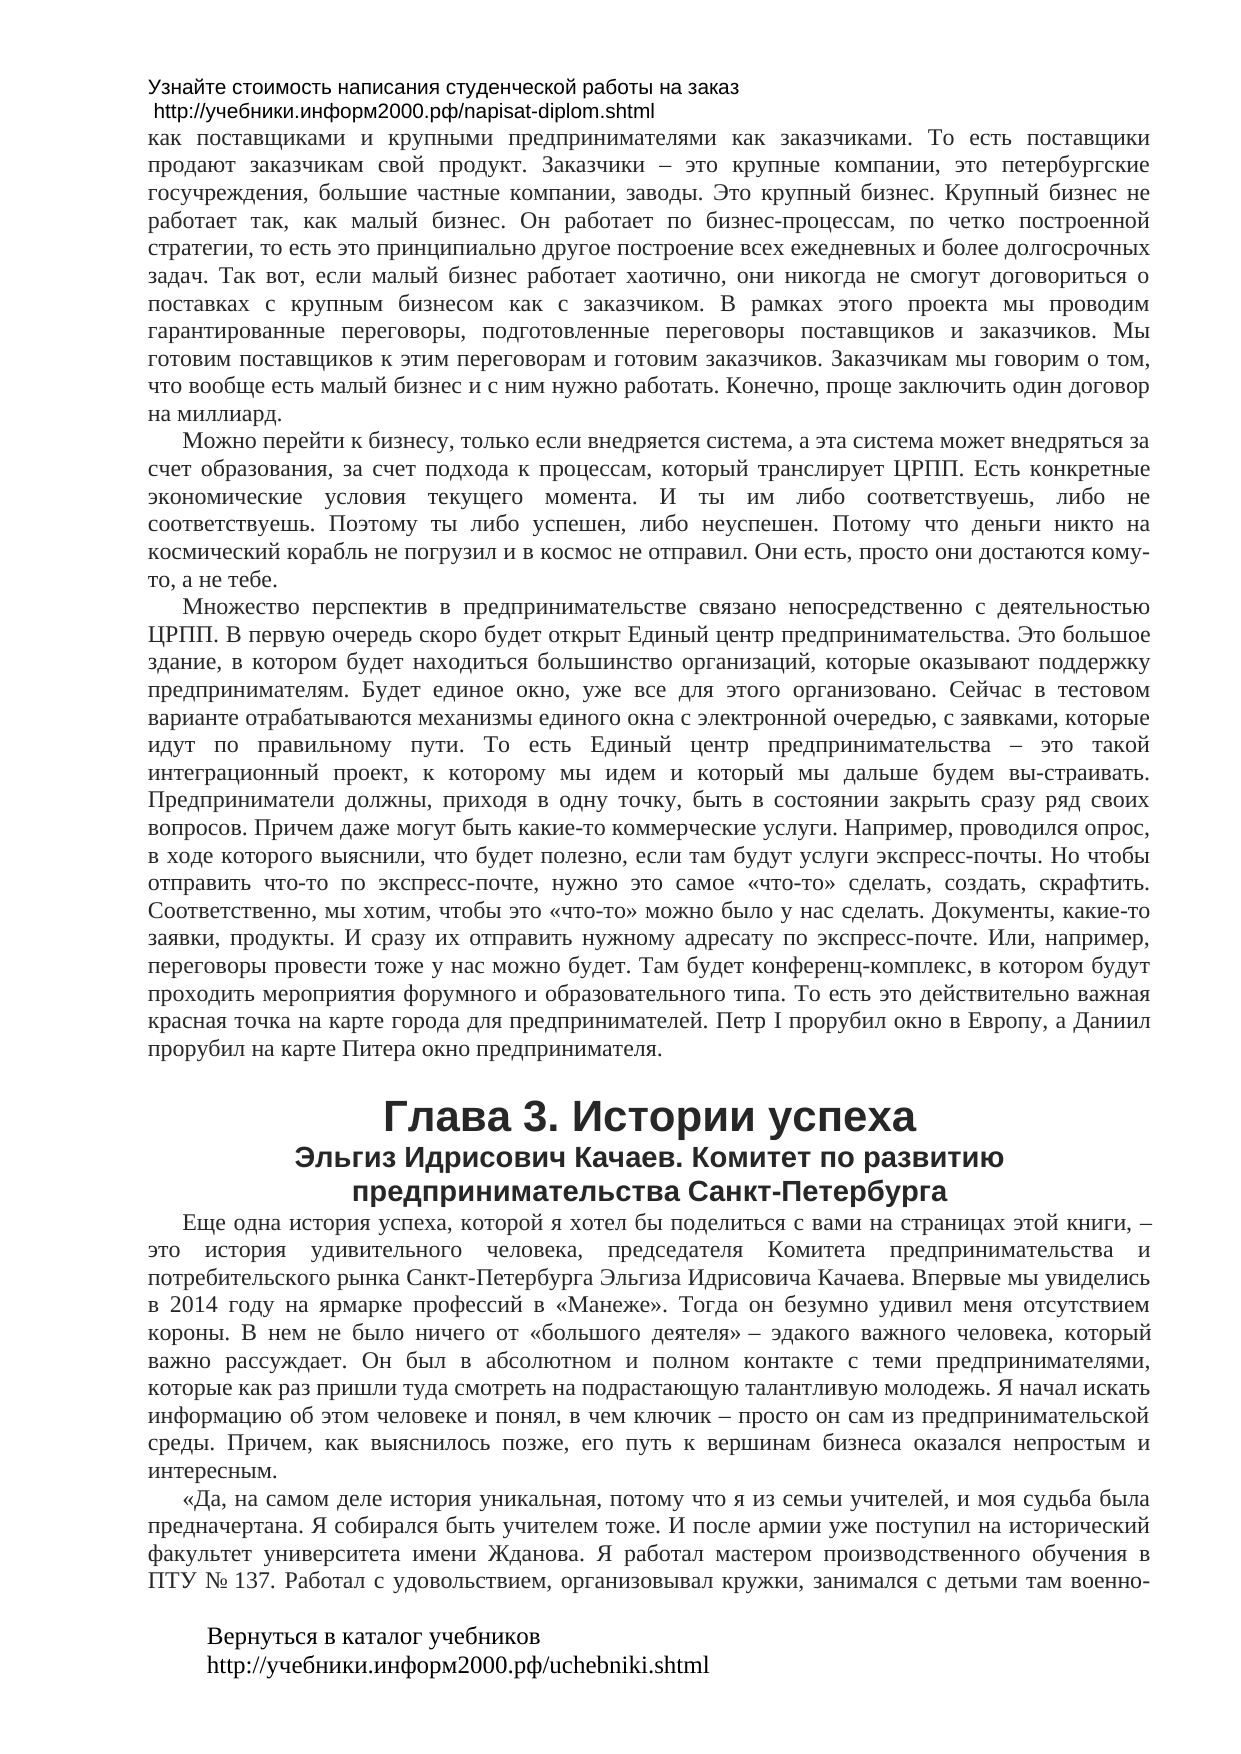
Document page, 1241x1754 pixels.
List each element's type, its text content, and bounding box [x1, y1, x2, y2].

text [148, 1484, 1152, 1594]
text Еще одна история успеха, которой я хотел бы поделиться с вами на страницах этой книги, – это история удивительного человека, председателя Комитета предпринимательства и потребительского рынка Санкт-Петербурга Эльгиза Идрисовича Качаева. Впервые мы увиделись в 2014 году на ярмарке профессий в «Манеже». Тогда он безумно удивил меня отсутствием короны. В нем не было ничего от «большого деятеля» – эдакого важного человека, который важно рассуждает. Он был в абсолютном и полном контакте с теми предпринимателями, которые как раз пришли туда смотреть на подрастающую талантливую молодежь. Я начал искать информацию об этом человеке и понял, в чем ключик – просто он сам из предпринимательской среды. Причем, как выяснилось позже, его путь к вершинам бизнеса оказался непростым и интересным. [148, 1208, 1152, 1484]
text Можно перейти к бизнесу, только если внедряется система, а эта система может внедряться за счет образования, за счет подхода к процессам, который транслирует ЦРПП. Есть конкретные экономические условия текущего момента. И ты им либо соответствуешь, либо не соответствуешь. Поэтому ты либо успешен, либо неуспешен. Потому что деньги никто на космический корабль не погрузил и в космос не отправил. Они есть, просто они достаются кому-то, а не тебе. [148, 427, 1152, 592]
subtitle Глава 3. Истории успеха [148, 1090, 1152, 1141]
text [148, 123, 1152, 427]
subtitle Эльгиз Идрисович Качаев. Комитет по развитию предпринимательства Санкт-Петербурга [148, 1141, 1152, 1208]
text Множество перспектив в предпринимательстве связано непосредственно с деятельностью ЦРПП. В первую очередь скоро будет открыт Единый центр предпринимательства. Это большое здание, в котором будет находиться большинство организаций, которые оказывают поддержку предпринимателям. Будет единое окно, уже все для этого организовано. Сейчас в тестовом варианте отрабатываются механизмы единого окна с электронной очередью, с заявками, которые идут по правильному пути. То есть Единый центр предпринимательства – это такой интеграционный проект, к которому мы идем и который мы дальше будем вы-страивать. Предприниматели должны, приходя в одну точку, быть в состоянии закрыть сразу ряд своих вопросов. Причем даже могут быть какие-то коммерческие услуги. Например, проводился опрос, в ходе которого выяснили, что будет полезно, если там будут услуги экспресс-почты. Но чтобы отправить что-то по экспресс-почте, нужно это самое «что-то» сделать, создать, скрафтить. Соответственно, мы хотим, чтобы это «что-то» можно было у нас сделать. Документы, какие-то заявки, продукты. И сразу их отправить нужному адресату по экспресс-почте. Или, например, переговоры провести тоже у нас можно будет. Там будет конференц-комплекс, в котором будут проходить мероприятия форумного и образовательного типа. То есть это действительно важная красная точка на карте города для предпринимателей. Петр I прорубил окно в Европу, а Даниил прорубил на карте Питера окно предпринимателя. [148, 592, 1152, 1061]
